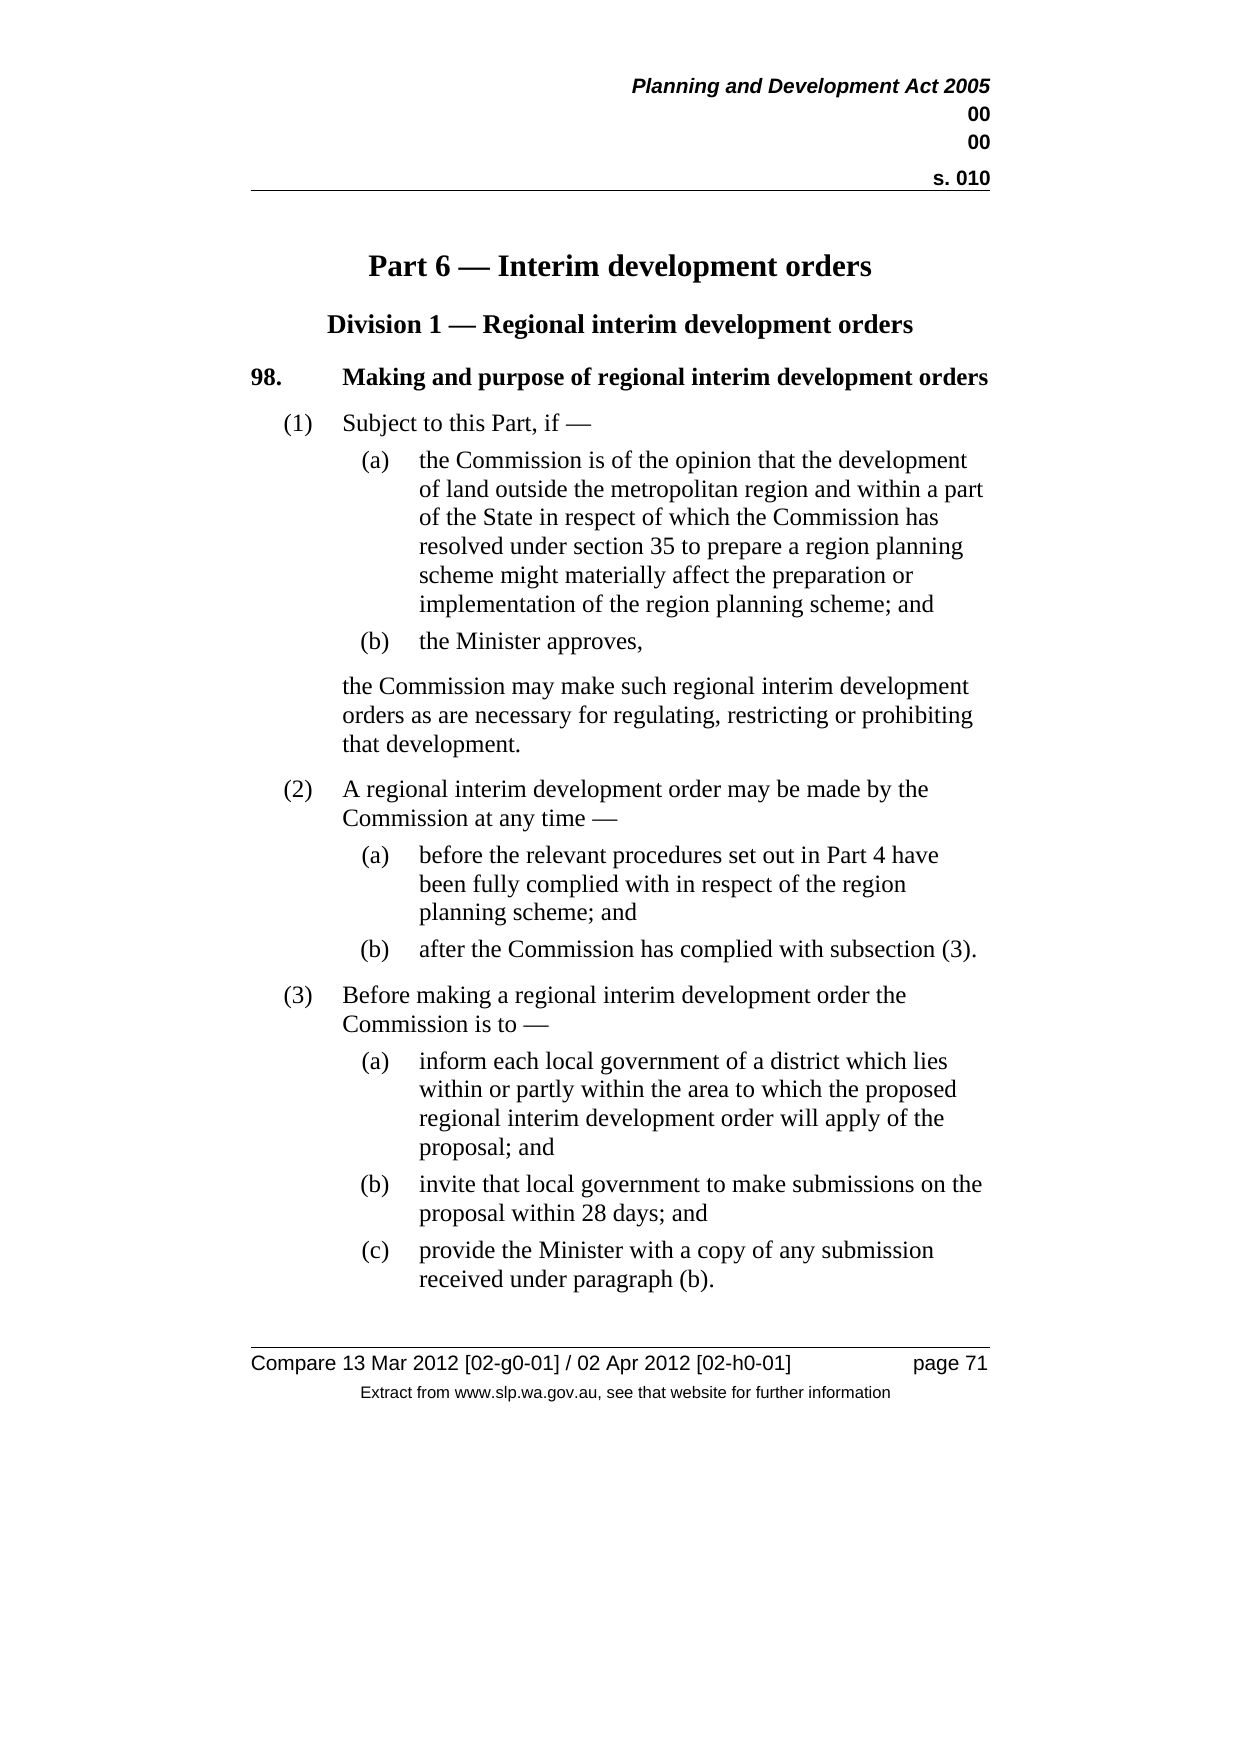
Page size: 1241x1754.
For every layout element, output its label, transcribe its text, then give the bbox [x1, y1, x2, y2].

subtitle Part 6 — Interim development orders [251, 247, 990, 283]
text (a) the Commission is of the opinion that the development of land outside the metropolitan region and within a part of the State in respect of which the Commission has resolved under section 35 to prepare a region planning scheme might materially affect the preparation or implementation of the region planning scheme; and [251, 445, 990, 617]
subtitle Division 1 — Regional interim development orders [251, 308, 990, 339]
text the Commission may make such regional interim development orders as are necessary for regulating, restricting or prohibiting that development. [251, 671, 990, 757]
subtitle 98. Making and purpose of regional interim development orders [251, 362, 990, 391]
text (c) provide the Minister with a copy of any submission received under paragraph (b). [251, 1235, 990, 1292]
text (b) after the Commission has complied with subsection (3). [251, 934, 990, 963]
text (a) before the relevant procedures set out in Part 4 have been fully complied with in respect of the region planning scheme; and [251, 840, 990, 926]
text (2) A regional interim development order may be made by the Commission at any time — [251, 774, 990, 832]
text (a) inform each local government of a district which lies within or partly within the area to which the proposed regional interim development order will apply of the proposal; and [251, 1046, 990, 1161]
text (3) Before making a regional interim development order the Commission is to — [251, 980, 990, 1037]
text (1) Subject to this Part, if — [251, 408, 990, 437]
text (b) invite that local government to make submissions on the proposal within 28 days; and [251, 1169, 990, 1227]
text (b) the Minister approves, [251, 626, 990, 654]
